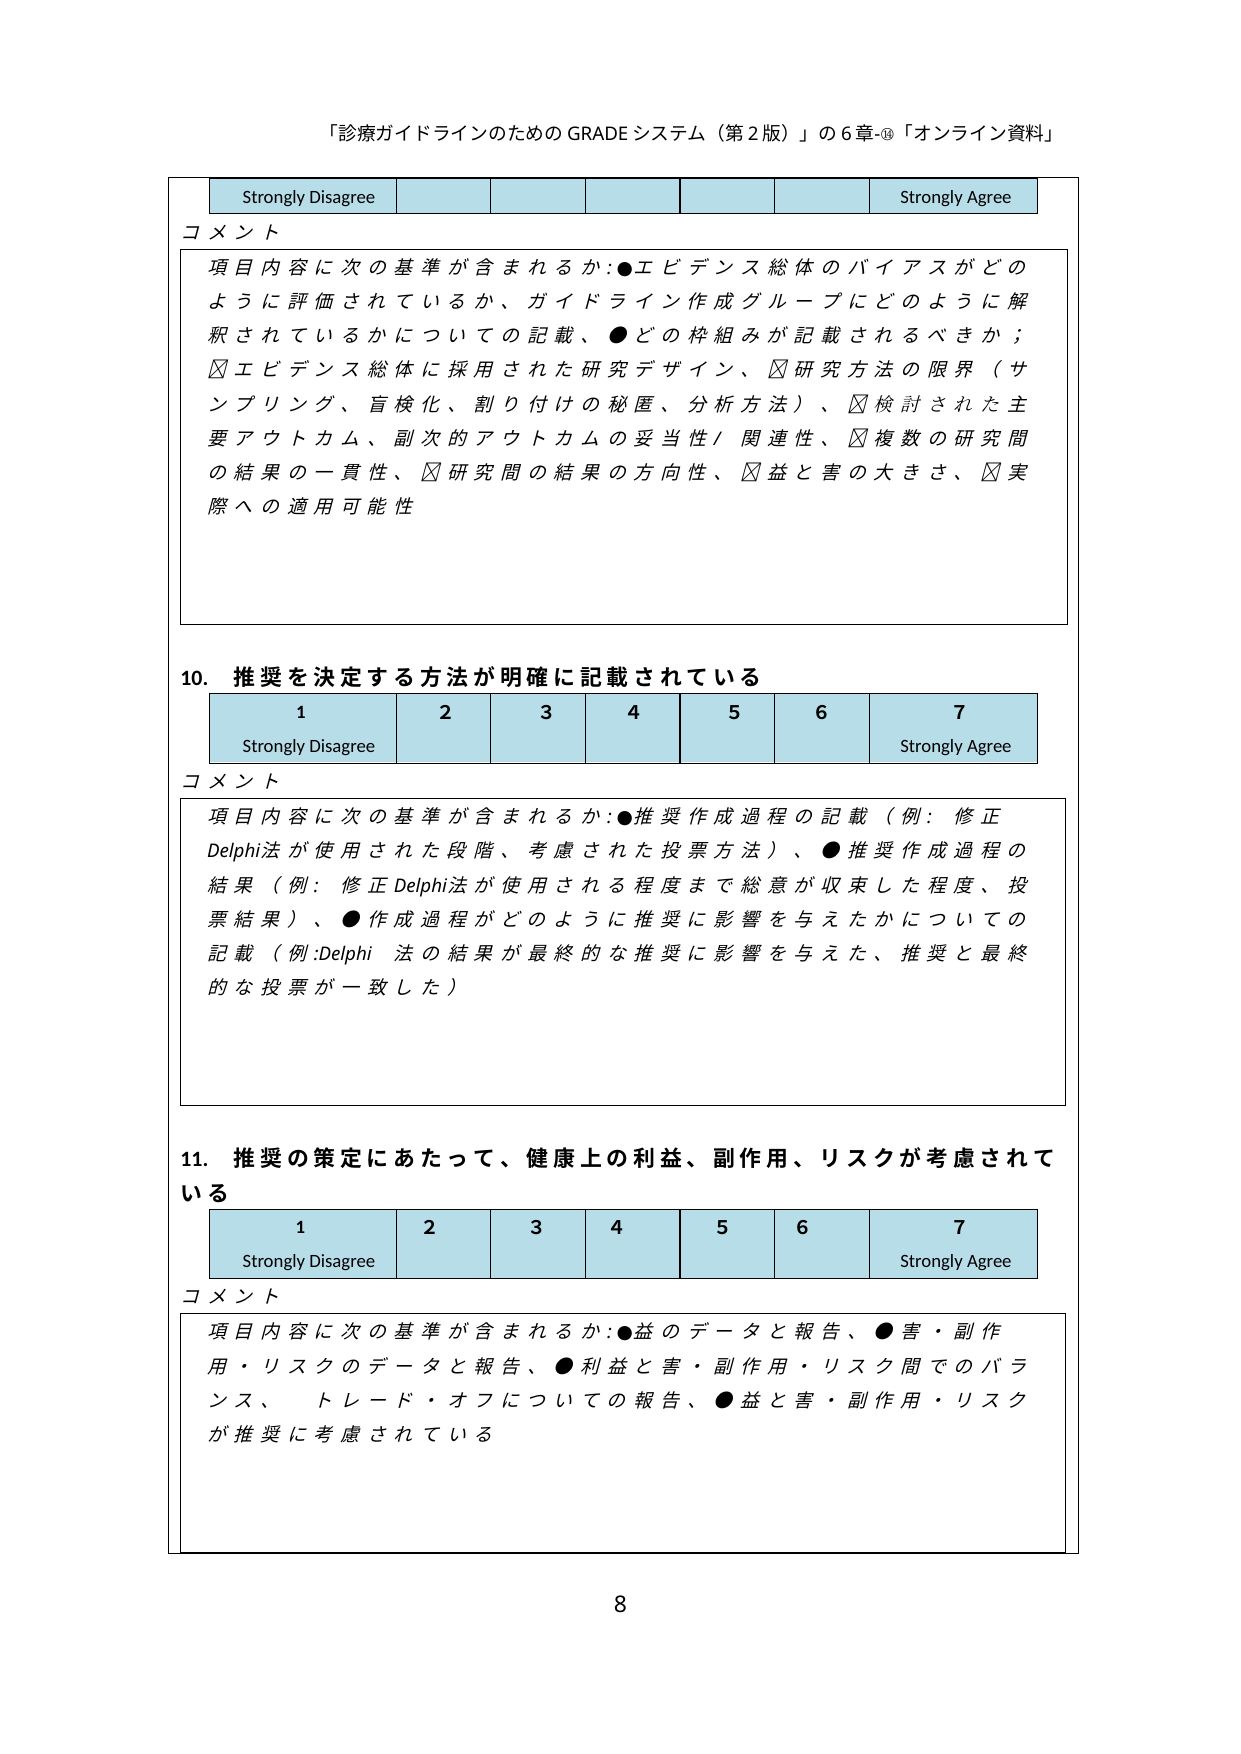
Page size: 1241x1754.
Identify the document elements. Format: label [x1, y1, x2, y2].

table_header [169, 178, 1078, 1553]
